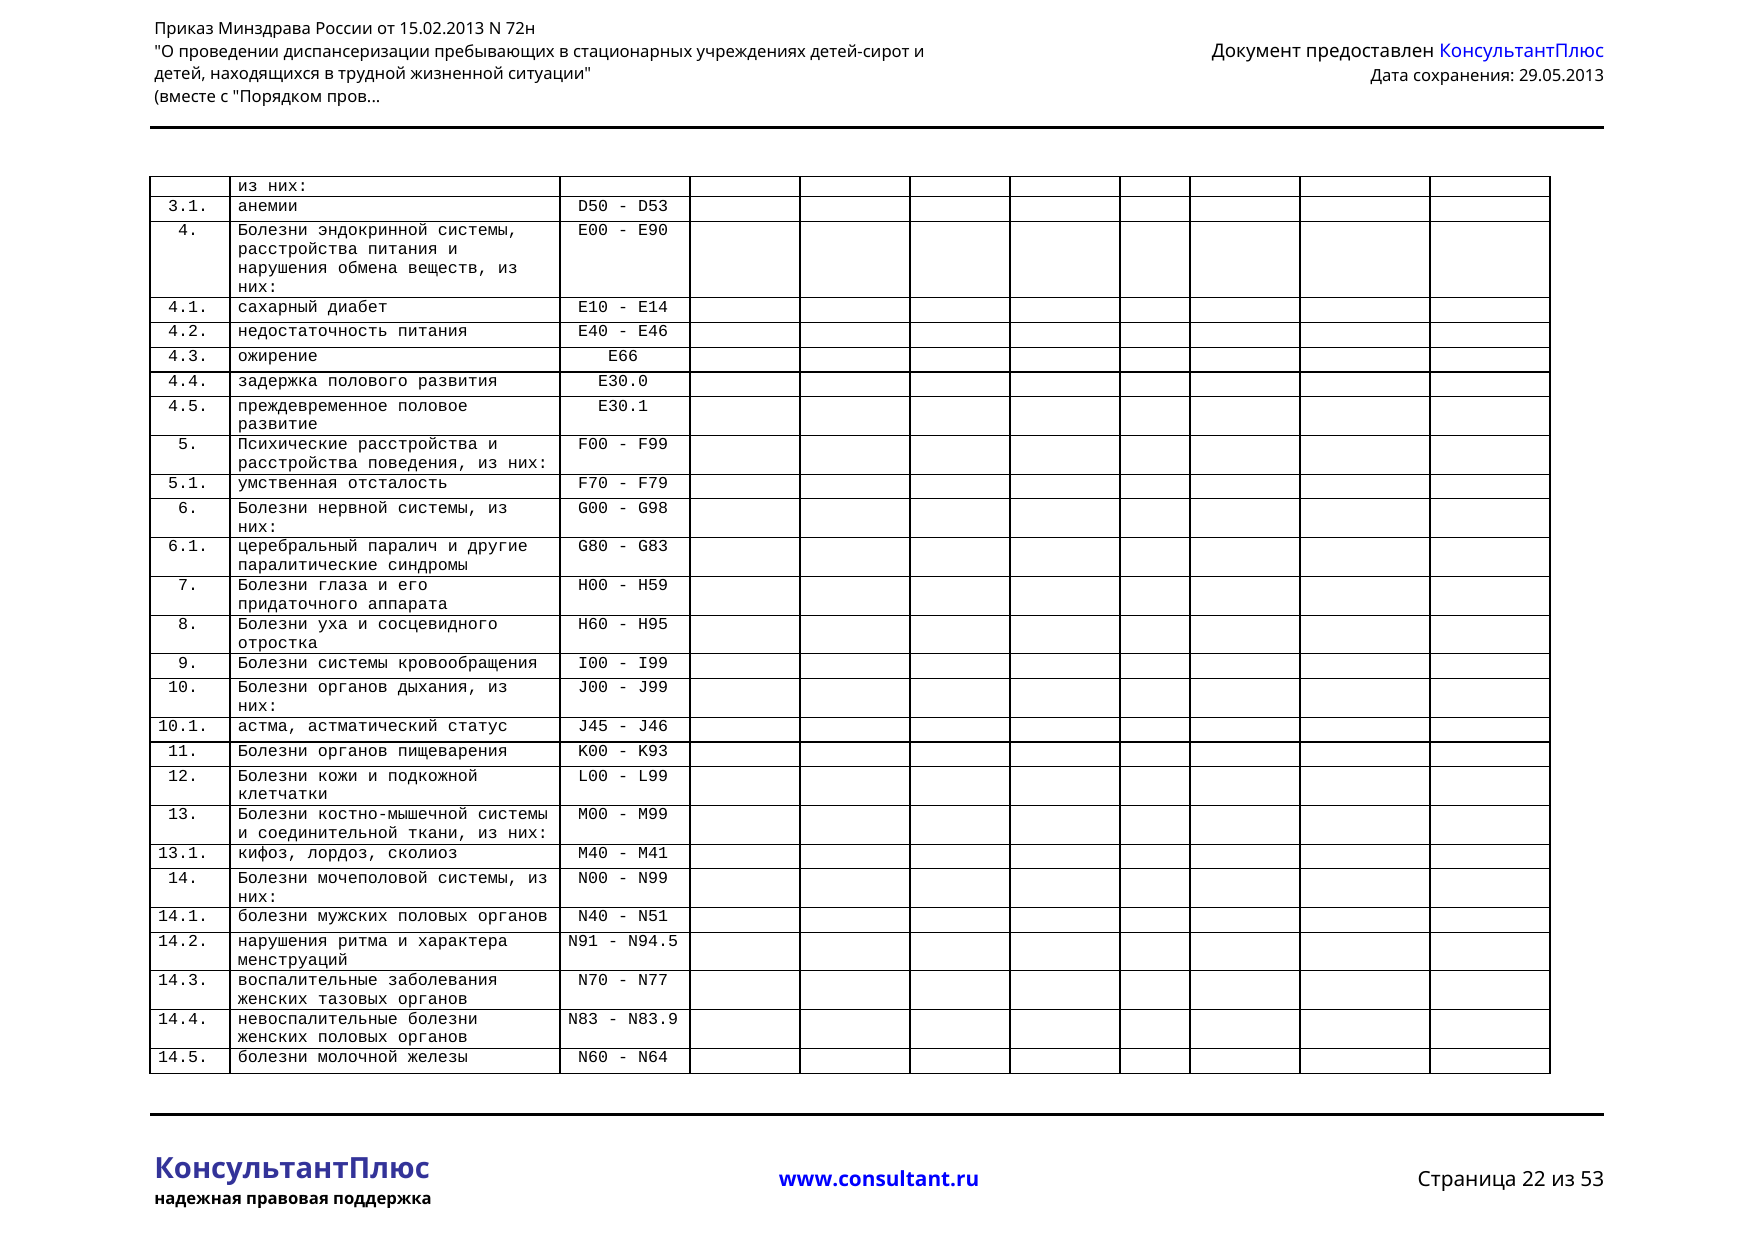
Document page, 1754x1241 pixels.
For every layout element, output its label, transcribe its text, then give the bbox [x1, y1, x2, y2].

table_cell [1011, 654, 1119, 678]
table_cell [1191, 177, 1299, 196]
table_cell [691, 971, 799, 1009]
table_cell [1301, 767, 1429, 805]
table_cell [801, 177, 909, 196]
table_cell [1121, 845, 1189, 868]
table_cell [1301, 654, 1429, 678]
table_cell [1191, 577, 1299, 614]
table_cell [1191, 298, 1299, 322]
table_cell [1121, 679, 1189, 717]
table_cell [691, 298, 799, 322]
table_cell [691, 373, 799, 396]
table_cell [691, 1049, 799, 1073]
table_cell [1301, 475, 1429, 498]
table_cell церебральный паралич и другие паралитические синдромы [231, 538, 559, 576]
table_cell [1431, 177, 1549, 196]
table_cell E00 - E90 [561, 222, 689, 297]
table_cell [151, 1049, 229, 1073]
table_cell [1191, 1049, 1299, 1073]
table_cell [911, 577, 1009, 614]
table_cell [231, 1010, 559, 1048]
table_cell [911, 767, 1009, 805]
table_cell 14.1. [151, 908, 229, 932]
table_cell [1431, 222, 1549, 297]
table_cell [1121, 577, 1189, 614]
table_cell D50 - D53 [561, 197, 689, 221]
table_cell [1301, 743, 1429, 766]
table_cell Болезни костно-мышечной системы и соединительной ткани, из них: [231, 806, 559, 843]
table_cell [1431, 933, 1549, 970]
table_cell [1121, 348, 1189, 371]
table_cell [801, 298, 909, 322]
table_cell болезни мужских половых органов [231, 908, 559, 932]
table_cell Болезни глаза и его придаточного аппарата [231, 577, 559, 614]
table_cell 13.1. [151, 845, 229, 868]
table_cell N40 - N51 [561, 908, 689, 932]
table_cell [801, 679, 909, 717]
table_cell [691, 323, 799, 347]
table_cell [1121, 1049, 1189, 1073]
table_cell [1011, 222, 1119, 297]
table_cell [1121, 767, 1189, 805]
table_cell анемии [231, 197, 559, 221]
table_cell [1011, 499, 1119, 537]
table_cell [1301, 908, 1429, 932]
table_cell [801, 397, 909, 435]
table_cell [801, 475, 909, 498]
table_cell Болезни эндокринной системы, расстройства питания и нарушения обмена веществ, из них: [231, 222, 559, 297]
table_cell [911, 177, 1009, 196]
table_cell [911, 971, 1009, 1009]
table_cell [1121, 654, 1189, 678]
table_cell [911, 197, 1009, 221]
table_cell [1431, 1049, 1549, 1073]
table_cell [1121, 499, 1189, 537]
table_cell [1191, 718, 1299, 741]
table_cell [1301, 197, 1429, 221]
table_cell [1191, 743, 1299, 766]
table_cell E40 - E46 [561, 323, 689, 347]
table_cell 7. [151, 577, 229, 614]
table_cell [1191, 908, 1299, 932]
table_cell [691, 616, 799, 653]
table_cell Болезни органов дыхания, из них: [231, 679, 559, 717]
table_cell преждевременное половое развитие [231, 397, 559, 435]
table_cell 8. [151, 616, 229, 653]
table_cell [1011, 845, 1119, 868]
table_cell [691, 845, 799, 868]
table_cell E10 - E14 [561, 298, 689, 322]
table_cell [1301, 845, 1429, 868]
table_cell [1011, 908, 1119, 932]
table_cell [1191, 679, 1299, 717]
table_cell [801, 767, 909, 805]
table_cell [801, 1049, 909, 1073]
table_cell 9. [151, 654, 229, 678]
table_cell [1431, 718, 1549, 741]
table_cell K00 - K93 [561, 743, 689, 766]
table_cell [801, 718, 909, 741]
table_cell [801, 373, 909, 396]
table_cell 5. [151, 436, 229, 473]
table_cell [1191, 323, 1299, 347]
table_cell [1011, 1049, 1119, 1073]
table_cell Болезни уха и сосцевидного отростка [231, 616, 559, 653]
table_cell J45 - J46 [561, 718, 689, 741]
table_cell 5.1. [151, 475, 229, 498]
table_cell [1191, 616, 1299, 653]
table_cell [801, 436, 909, 473]
table_cell астма, астматический статус [231, 718, 559, 741]
table_cell [691, 397, 799, 435]
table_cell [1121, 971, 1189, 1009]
table_cell [1301, 373, 1429, 396]
table_cell [1431, 538, 1549, 576]
table_cell 11. [151, 743, 229, 766]
table_cell [1191, 222, 1299, 297]
table_cell [801, 743, 909, 766]
table_cell ожирение [231, 348, 559, 371]
table_cell [911, 616, 1009, 653]
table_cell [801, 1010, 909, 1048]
table_cell [1301, 397, 1429, 435]
table_cell [911, 806, 1009, 843]
table_cell [1431, 373, 1549, 396]
table_cell [691, 933, 799, 970]
table_cell 10. [151, 679, 229, 717]
table_cell [1121, 538, 1189, 576]
table_cell [1121, 197, 1189, 221]
table_cell [691, 348, 799, 371]
table_cell Болезни органов пищеварения [231, 743, 559, 766]
table_cell [1301, 499, 1429, 537]
table_cell нарушения ритма и характера менструаций [231, 933, 559, 970]
table_cell [801, 323, 909, 347]
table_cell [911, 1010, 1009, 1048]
table_cell 3.1. [151, 197, 229, 221]
table_cell G00 - G98 [561, 499, 689, 537]
table_cell [1121, 436, 1189, 473]
table_cell Болезни мочеполовой системы, из них: [231, 869, 559, 907]
table_cell кифоз, лордоз, сколиоз [231, 845, 559, 868]
table_cell [801, 348, 909, 371]
table_cell [1191, 499, 1299, 537]
table_cell умственная отсталость [231, 475, 559, 498]
table_cell [1011, 373, 1119, 396]
table_cell [1431, 908, 1549, 932]
table_cell [1121, 933, 1189, 970]
table_cell [1121, 475, 1189, 498]
table_cell [1301, 869, 1429, 907]
table_cell [1121, 743, 1189, 766]
table_cell [691, 222, 799, 297]
table_cell 14.2. [151, 933, 229, 970]
table_cell задержка полового развития [231, 373, 559, 396]
table_cell [1431, 475, 1549, 498]
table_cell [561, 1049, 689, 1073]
table_cell N70 - N77 [561, 971, 689, 1009]
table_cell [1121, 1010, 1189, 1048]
table_cell [801, 538, 909, 576]
table_cell 14. [151, 869, 229, 907]
table_cell [911, 679, 1009, 717]
table_cell Болезни нервной системы, из них: [231, 499, 559, 537]
table_cell [1431, 806, 1549, 843]
table_cell [1191, 373, 1299, 396]
table_cell [1301, 538, 1429, 576]
table_cell [1191, 348, 1299, 371]
table_cell [1121, 177, 1189, 196]
table_cell [801, 654, 909, 678]
table_cell [911, 298, 1009, 322]
table_cell [801, 197, 909, 221]
table_cell [1191, 933, 1299, 970]
table_cell [1301, 298, 1429, 322]
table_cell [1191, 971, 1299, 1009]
table_cell [1301, 679, 1429, 717]
table_cell [801, 806, 909, 843]
table_cell M40 - M41 [561, 845, 689, 868]
table_cell [1431, 654, 1549, 678]
table_cell [1011, 538, 1119, 576]
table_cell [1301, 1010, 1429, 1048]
table_cell 10.1. [151, 718, 229, 741]
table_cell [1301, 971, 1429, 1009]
table_cell [1191, 475, 1299, 498]
table_cell [691, 177, 799, 196]
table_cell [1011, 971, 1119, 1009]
table_cell [1011, 436, 1119, 473]
table_cell [1011, 177, 1119, 196]
table_cell [1191, 767, 1299, 805]
table_cell [1301, 177, 1429, 196]
table_cell [1121, 806, 1189, 843]
table_cell [1431, 323, 1549, 347]
table_cell [691, 538, 799, 576]
table_cell [1121, 718, 1189, 741]
table_cell Болезни кожи и подкожной клетчатки [231, 767, 559, 805]
table_cell [1431, 679, 1549, 717]
table_cell [911, 222, 1009, 297]
table_cell [1191, 845, 1299, 868]
table_cell [1121, 869, 1189, 907]
table_cell [691, 654, 799, 678]
table_cell [1301, 933, 1429, 970]
table_cell [1431, 616, 1549, 653]
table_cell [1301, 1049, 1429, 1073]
table_cell 4.4. [151, 373, 229, 396]
table_cell [801, 499, 909, 537]
table_cell [801, 908, 909, 932]
table_cell [911, 348, 1009, 371]
table_cell 6.1. [151, 538, 229, 576]
table_cell [1301, 718, 1429, 741]
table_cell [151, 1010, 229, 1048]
table_cell [911, 323, 1009, 347]
table_cell [1301, 806, 1429, 843]
table_cell [1011, 743, 1119, 766]
table_cell [1301, 616, 1429, 653]
table_cell [691, 499, 799, 537]
table_cell [691, 908, 799, 932]
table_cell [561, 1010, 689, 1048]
table_cell [801, 933, 909, 970]
table_cell [1191, 869, 1299, 907]
table_cell [1301, 323, 1429, 347]
table_cell [1121, 323, 1189, 347]
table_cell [231, 177, 559, 196]
table_cell 4.2. [151, 323, 229, 347]
table_cell [1431, 348, 1549, 371]
table_cell [1431, 577, 1549, 614]
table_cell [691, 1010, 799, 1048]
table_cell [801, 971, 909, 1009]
table_cell [1301, 222, 1429, 297]
table_cell [1431, 767, 1549, 805]
table_cell N91 - N94.5 [561, 933, 689, 970]
table_cell [1011, 298, 1119, 322]
table_cell H00 - H59 [561, 577, 689, 614]
table_cell E30.1 [561, 397, 689, 435]
table_cell [691, 197, 799, 221]
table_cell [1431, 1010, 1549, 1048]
table_cell [1431, 436, 1549, 473]
table_cell [911, 654, 1009, 678]
table_cell [911, 373, 1009, 396]
table_cell [691, 718, 799, 741]
table_cell 14.3. [151, 971, 229, 1009]
table_cell [911, 538, 1009, 576]
table_cell [1191, 436, 1299, 473]
table_cell [1011, 869, 1119, 907]
table_cell [911, 499, 1009, 537]
table_cell недостаточность питания [231, 323, 559, 347]
table_cell [691, 869, 799, 907]
table_cell [911, 436, 1009, 473]
table_cell [691, 679, 799, 717]
table_cell [691, 767, 799, 805]
table_cell F70 - F79 [561, 475, 689, 498]
table_cell L00 - L99 [561, 767, 689, 805]
table_cell [1191, 806, 1299, 843]
table_cell [1431, 845, 1549, 868]
table_cell Болезни системы кровообращения [231, 654, 559, 678]
table_cell [1121, 616, 1189, 653]
table_cell [1431, 197, 1549, 221]
table_cell [691, 743, 799, 766]
table_cell 3. [151, 177, 229, 196]
table_cell [1431, 397, 1549, 435]
table_cell D50 - D89 [561, 177, 689, 196]
table_cell [1011, 577, 1119, 614]
table_cell [1011, 679, 1119, 717]
table_cell [1121, 397, 1189, 435]
table_cell [1431, 743, 1549, 766]
table_cell 4.3. [151, 348, 229, 371]
table_cell [911, 718, 1009, 741]
table_cell [1121, 908, 1189, 932]
table_cell [911, 869, 1009, 907]
table_cell 12. [151, 767, 229, 805]
table_cell [1191, 397, 1299, 435]
table_cell [801, 616, 909, 653]
table_cell [1011, 397, 1119, 435]
table_cell [691, 806, 799, 843]
table_cell воспалительные заболевания женских тазовых органов [231, 971, 559, 1009]
table_cell 13. [151, 806, 229, 843]
table_cell [1121, 373, 1189, 396]
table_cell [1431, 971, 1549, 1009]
table_cell [911, 397, 1009, 435]
table_cell [1191, 538, 1299, 576]
table_cell [1011, 616, 1119, 653]
table_cell G80 - G83 [561, 538, 689, 576]
table_cell [691, 475, 799, 498]
table_cell I00 - I99 [561, 654, 689, 678]
table_cell E30.0 [561, 373, 689, 396]
table_cell [1301, 577, 1429, 614]
table_cell [1301, 348, 1429, 371]
table_cell [1011, 475, 1119, 498]
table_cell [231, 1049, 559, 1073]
table_cell [911, 908, 1009, 932]
table_cell [1011, 933, 1119, 970]
table_cell [1431, 499, 1549, 537]
table_cell [1121, 222, 1189, 297]
table_cell N00 - N99 [561, 869, 689, 907]
table_cell [1431, 869, 1549, 907]
table_cell 6. [151, 499, 229, 537]
table_cell 4. [151, 222, 229, 297]
table_cell [801, 577, 909, 614]
table_cell [801, 845, 909, 868]
table_cell [1191, 197, 1299, 221]
table_cell [801, 222, 909, 297]
table_cell F00 - F99 [561, 436, 689, 473]
table_cell H60 - H95 [561, 616, 689, 653]
table_cell [1431, 298, 1549, 322]
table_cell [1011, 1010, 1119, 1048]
table_cell [1121, 298, 1189, 322]
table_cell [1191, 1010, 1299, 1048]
table_cell [1011, 806, 1119, 843]
table_cell [801, 869, 909, 907]
table_cell [911, 845, 1009, 868]
table_cell [1301, 436, 1429, 473]
table_cell E66 [561, 348, 689, 371]
table_cell [911, 933, 1009, 970]
table_cell 4.5. [151, 397, 229, 435]
table_cell [1011, 767, 1119, 805]
table_cell [1011, 348, 1119, 371]
table_cell J00 - J99 [561, 679, 689, 717]
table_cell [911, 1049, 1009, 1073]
table_cell [911, 475, 1009, 498]
table_cell [1011, 718, 1119, 741]
table_cell [1011, 323, 1119, 347]
table_cell [1011, 197, 1119, 221]
table_cell M00 - M99 [561, 806, 689, 843]
table_cell 4.1. [151, 298, 229, 322]
table_cell [1191, 654, 1299, 678]
table_cell сахарный диабет [231, 298, 559, 322]
table_cell [691, 577, 799, 614]
table_cell [911, 743, 1009, 766]
table_cell [691, 436, 799, 473]
table_cell Психические расстройства и расстройства поведения, из них: [231, 436, 559, 473]
